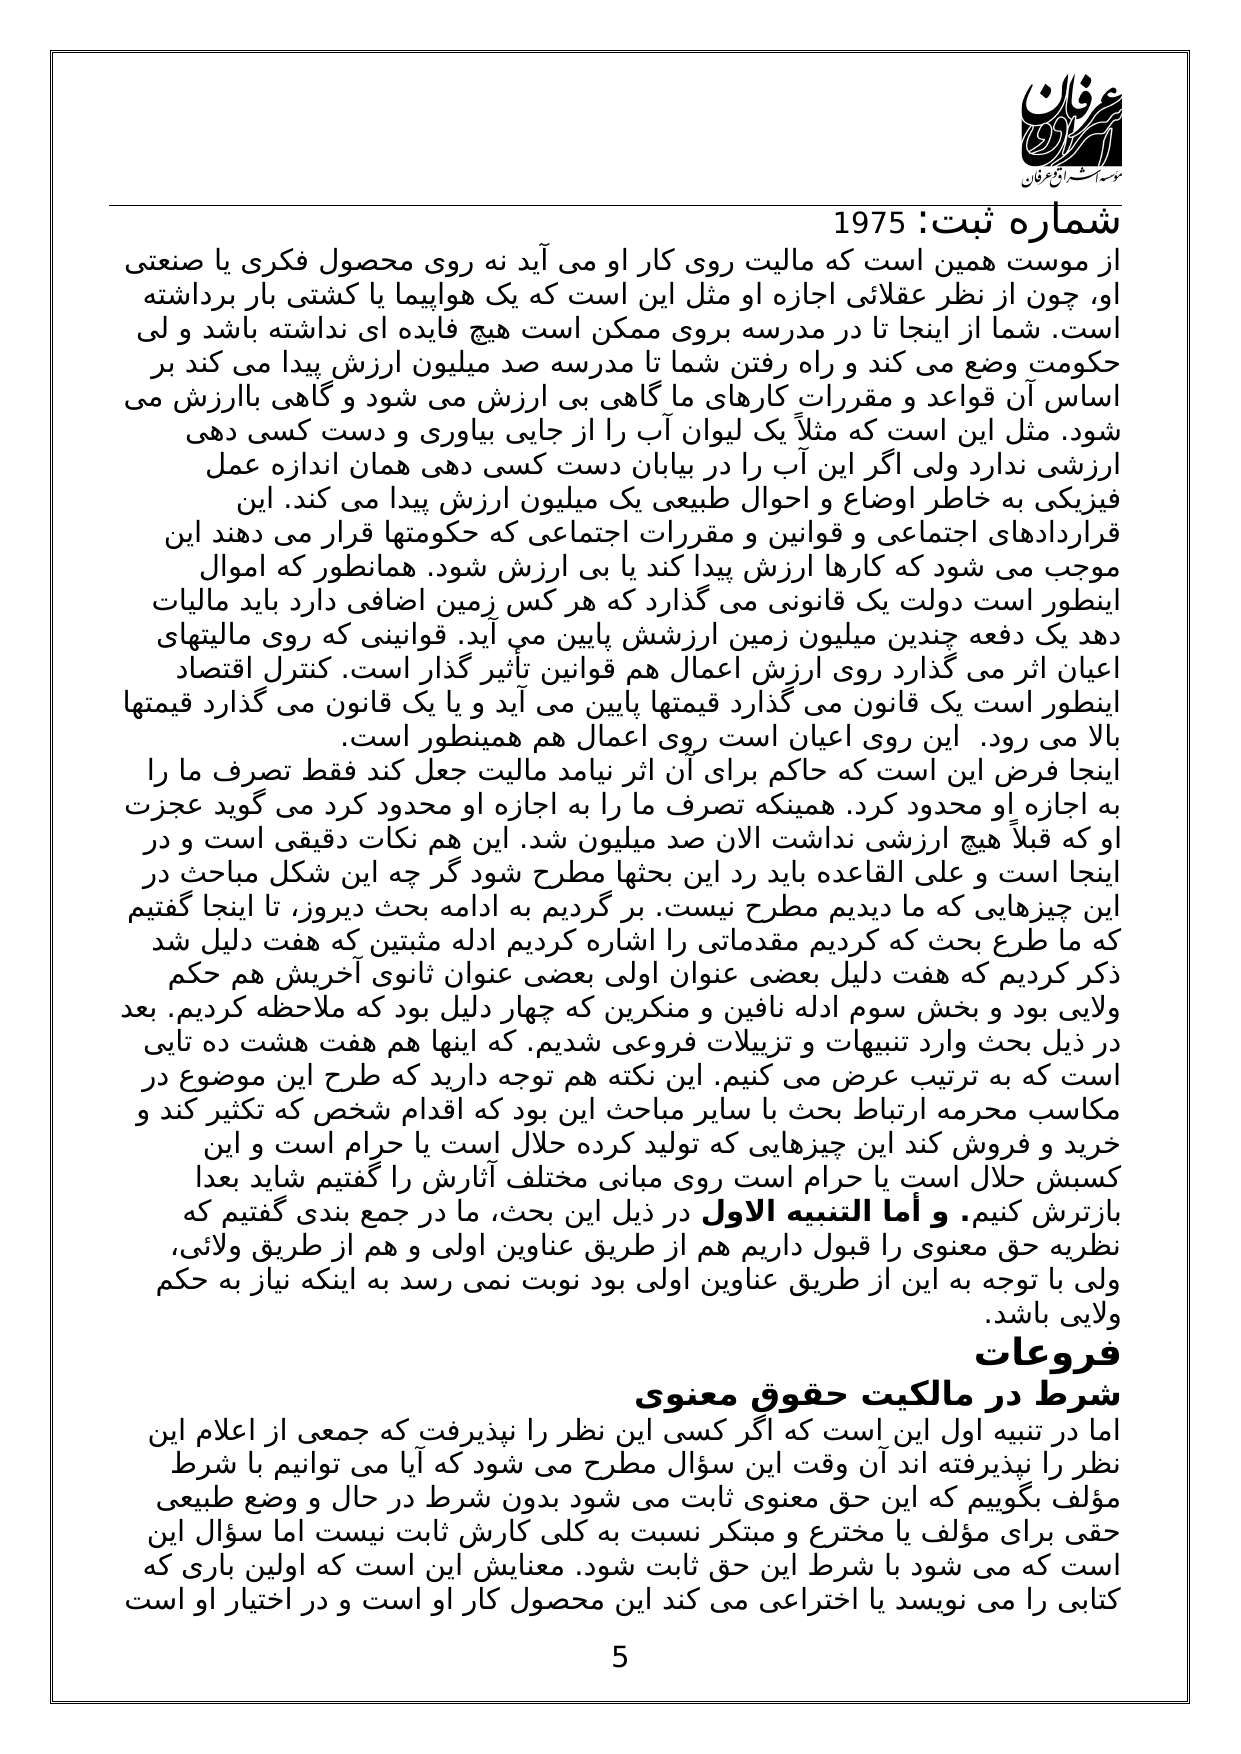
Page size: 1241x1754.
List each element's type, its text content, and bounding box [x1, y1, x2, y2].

subtitle فروعات [118, 1330, 1122, 1374]
picture [1021, 73, 1122, 196]
text اینجا فرض این است که حاکم برای آن اثر نیامد مالیت جعل کند فقط تصرف ما را به اجازه او محدود کرد. همینکه تصرف ما را به اجازه او محدود کرد می گوید عجزت او که قبلاً هیچ ارزشی نداشت الان صد میلیون شد. این هم نکات دقیقی است و در اینجا است و علی القاعده باید رد این بحثها مطرح شود گر چه این شکل مباحث در این چیزهایی که ما دیدیم مطرح نیست. بر گردیم به ادامه بحث دیروز، تا اینجا گفتیم که ما طرع بحث که کردیم مقدماتی را اشاره کردیم ادله مثبتین که هفت دلیل شد ذکر کردیم که هفت دلیل بعضی عنوان اولی بعضی عنوان ثانوی آخریش هم حکم ولایی بود و بخش سوم ادله نافین و منکرین که چهار دلیل بود که ملاحظه کردیم. بعد در ذیل بحث وارد تنبیهات و تزییلات فروعی شدیم. که اینها هم هفت هشت ده تایی است که به ترتیب عرض می کنیم. این نکته هم توجه دارید که طرح این موضوع در مکاسب محرمه ارتباط بحث با سایر مباحث این بود که اقدام شخص که تکثیر کند و خرید و فروش کند این چیزهایی که تولید کرده حلال است یا حرام است و این کسبش حلال است یا حرام است روی مبانی مختلف آثارش را گفتیم شاید بعدا بازترش کنیم. و أما التنبیه الاول در ذیل این بحث، ما در جمع بندی گفتیم که نظریه حق معنوی را قبول داریم هم از طریق عناوین اولی و هم از طریق ولائی، ولی با توجه به این از طریق عناوین اولی بود نوبت نمی رسد به اینکه نیاز به حکم ولایی باشد. [118, 753, 1122, 1330]
subtitle شرط در مالکیت حقوق معنوی [118, 1374, 1122, 1413]
